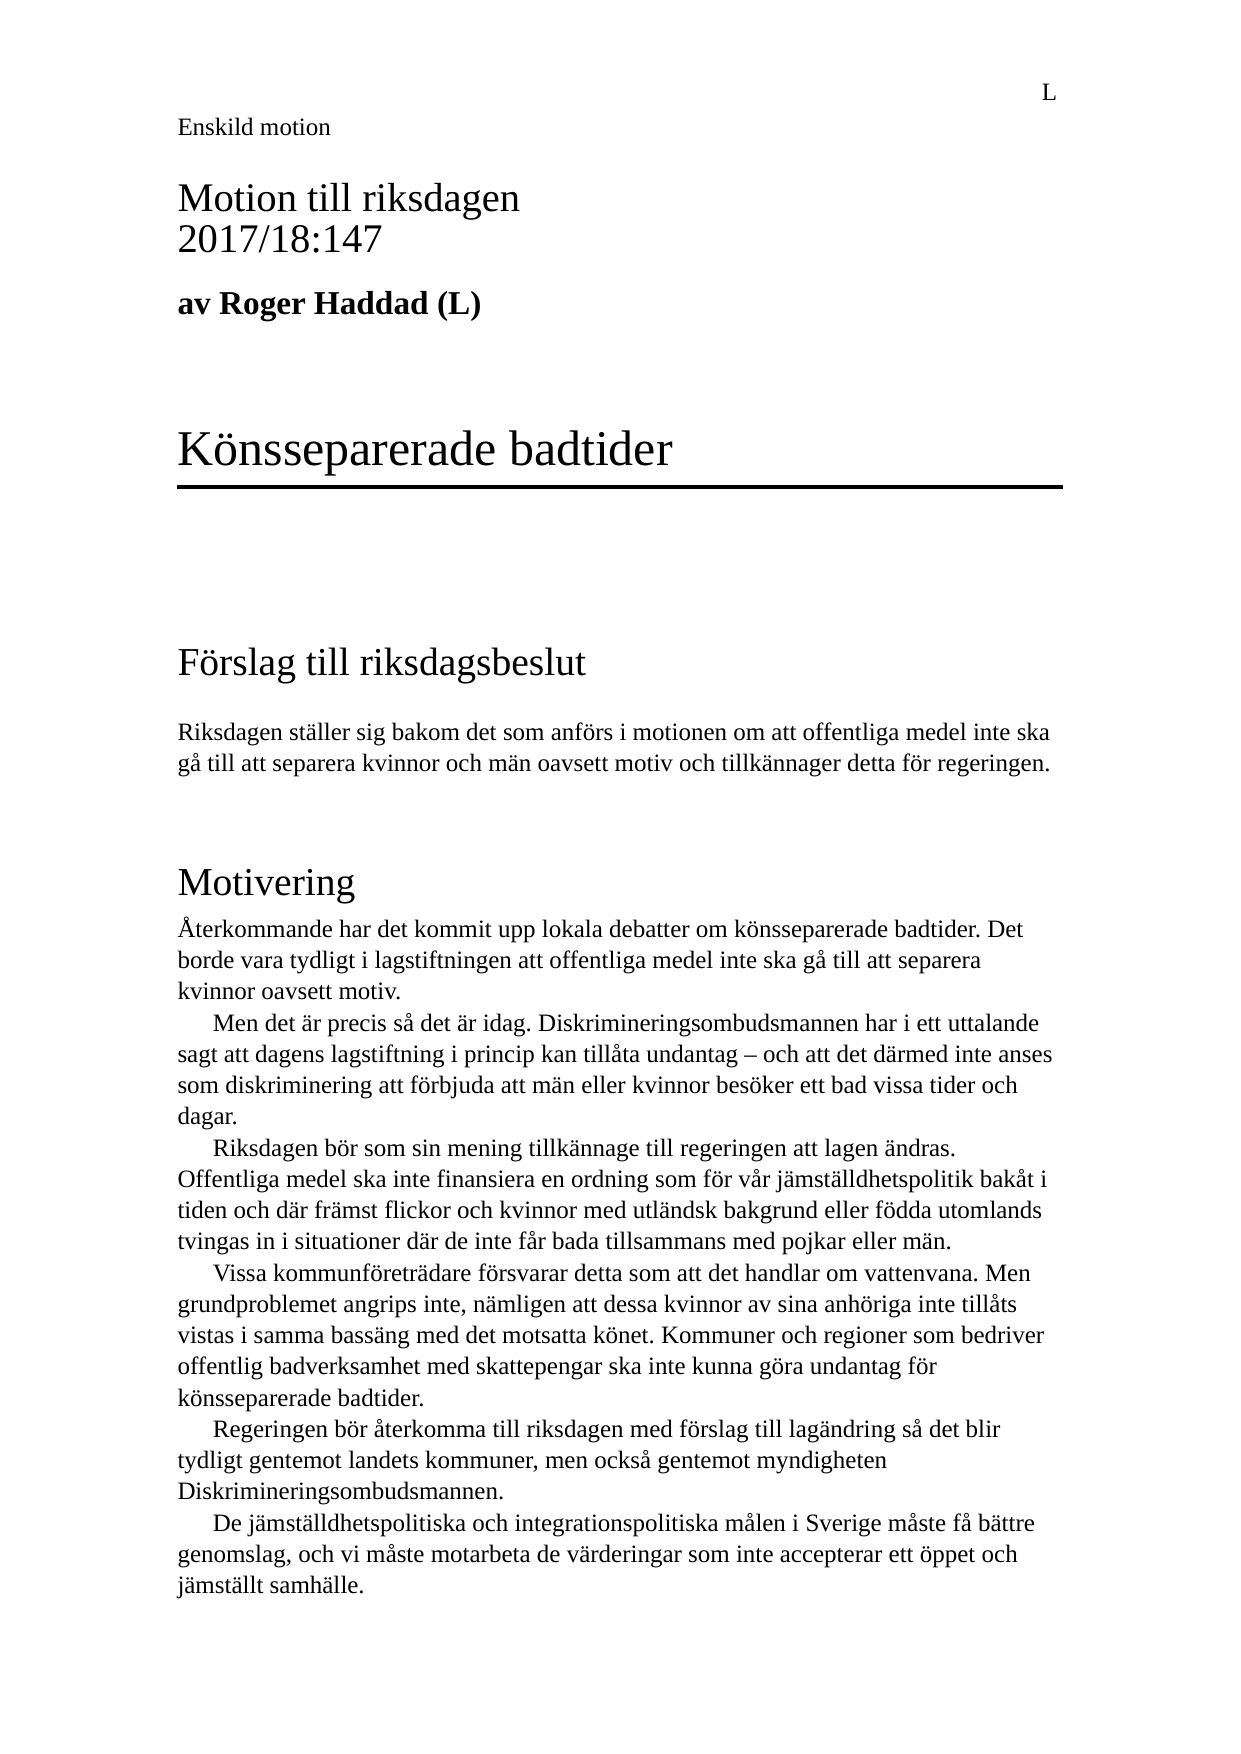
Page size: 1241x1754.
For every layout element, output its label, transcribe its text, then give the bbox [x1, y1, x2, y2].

text Regeringen bör återkomma till riksdagen med förslag till lagändring så det blir tydligt gentemot landets kommuner, men också gentemot myndigheten Diskrimineringsombudsmannen. [177, 1411, 1063, 1505]
text De jämställdhetspolitiska och integrationspolitiska målen i Sverige måste få bättre genomslag, och vi måste motarbeta de värderingar som inte accepterar ett öppet och jämställt samhälle. [177, 1505, 1063, 1599]
text Vissa kommunföreträdare försvarar detta som att det handlar om vattenvana. Men grundproblemet angrips inte, nämligen att dessa kvinnor av sina anhöriga inte tillåts vistas i samma bassäng med det motsatta könet. Kommuner och regioner som bedriver offentlig badverksamhet med skattepengar ska inte kunna göra undantag för könsseparerade badtider. [177, 1255, 1063, 1411]
text Riksdagen bör som sin mening tillkännage till regeringen att lagen ändras. Offentliga medel ska inte finansiera en ordning som för vår jämställdhetspolitik bakåt i tiden och där främst flickor och kvinnor med utländsk bakgrund eller födda utomlands tvingas in i situationer där de inte får bada tillsammans med pojkar eller män. [177, 1130, 1063, 1255]
text Återkommande har det kommit upp lokala debatter om könsseparerade badtider. Det borde vara tydligt i lagstiftningen att offentliga medel inte ska gå till att separera kvinnor oavsett motiv. [177, 911, 1063, 1005]
text Men det är precis så det är idag. Diskrimineringsombudsmannen har i ett uttalande sagt att dagens lagstiftning i princip kan tillåta undantag – och att det därmed inte anses som diskriminering att förbjuda att män eller kvinnor besöker ett bad vissa tider och dagar. [177, 1005, 1063, 1130]
